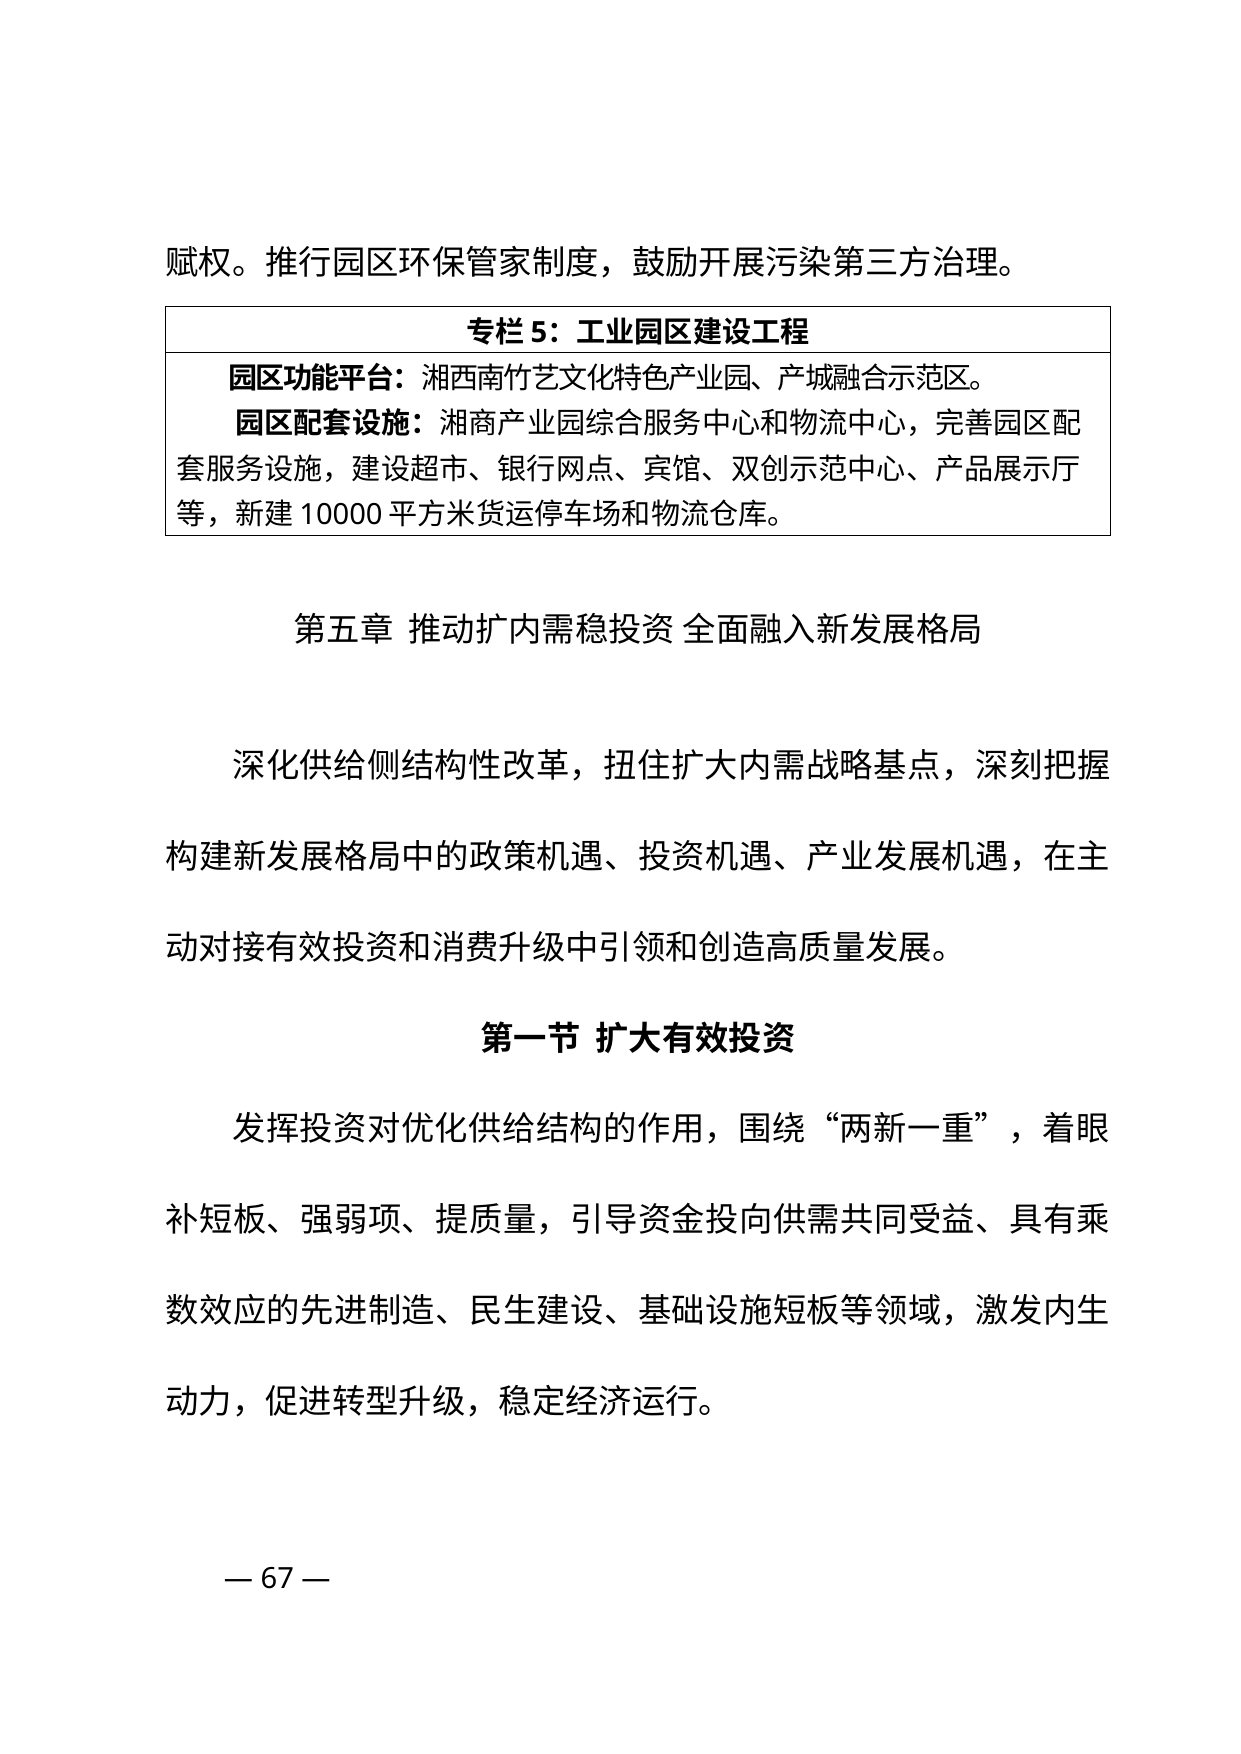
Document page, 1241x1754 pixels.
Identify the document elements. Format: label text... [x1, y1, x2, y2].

text 深化供给侧结构性改革，扭住扩大内需战略基点，深刻把握构建新发展格局中的政策机遇、投资机遇、产业发展机遇，在主动对接有效投资和消费升级中引领和创造高质量发展。 [165, 717, 1110, 990]
text 第五章 推动扩内需稳投资 全面融入新发展格局 [165, 581, 1110, 672]
table_header 专栏5：工业园区建设工程 [166, 307, 1110, 352]
table_cell 园区功能平台：湘西南竹艺文化特色产业园、产城融合示范区。 园区配套设施：湘商产业园综合服务中心和物流中心，完善园区配套服务设施，建设超市、银行网点、宾馆、双创示范中心、产品展示厅等，新建10000平方米货运停车场和物流仓库。 [166, 353, 1110, 535]
text 发挥投资对优化供给结构的作用，围绕“两新一重”，着眼补短板、强弱项、提质量，引导资金投向供需共同受益、具有乘数效应的先进制造、民生建设、基础设施短板等领域，激发内生动力，促进转型升级，稳定经济运行。 [165, 1081, 1110, 1444]
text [165, 215, 1110, 306]
text 第一节 扩大有效投资 [165, 990, 1110, 1081]
